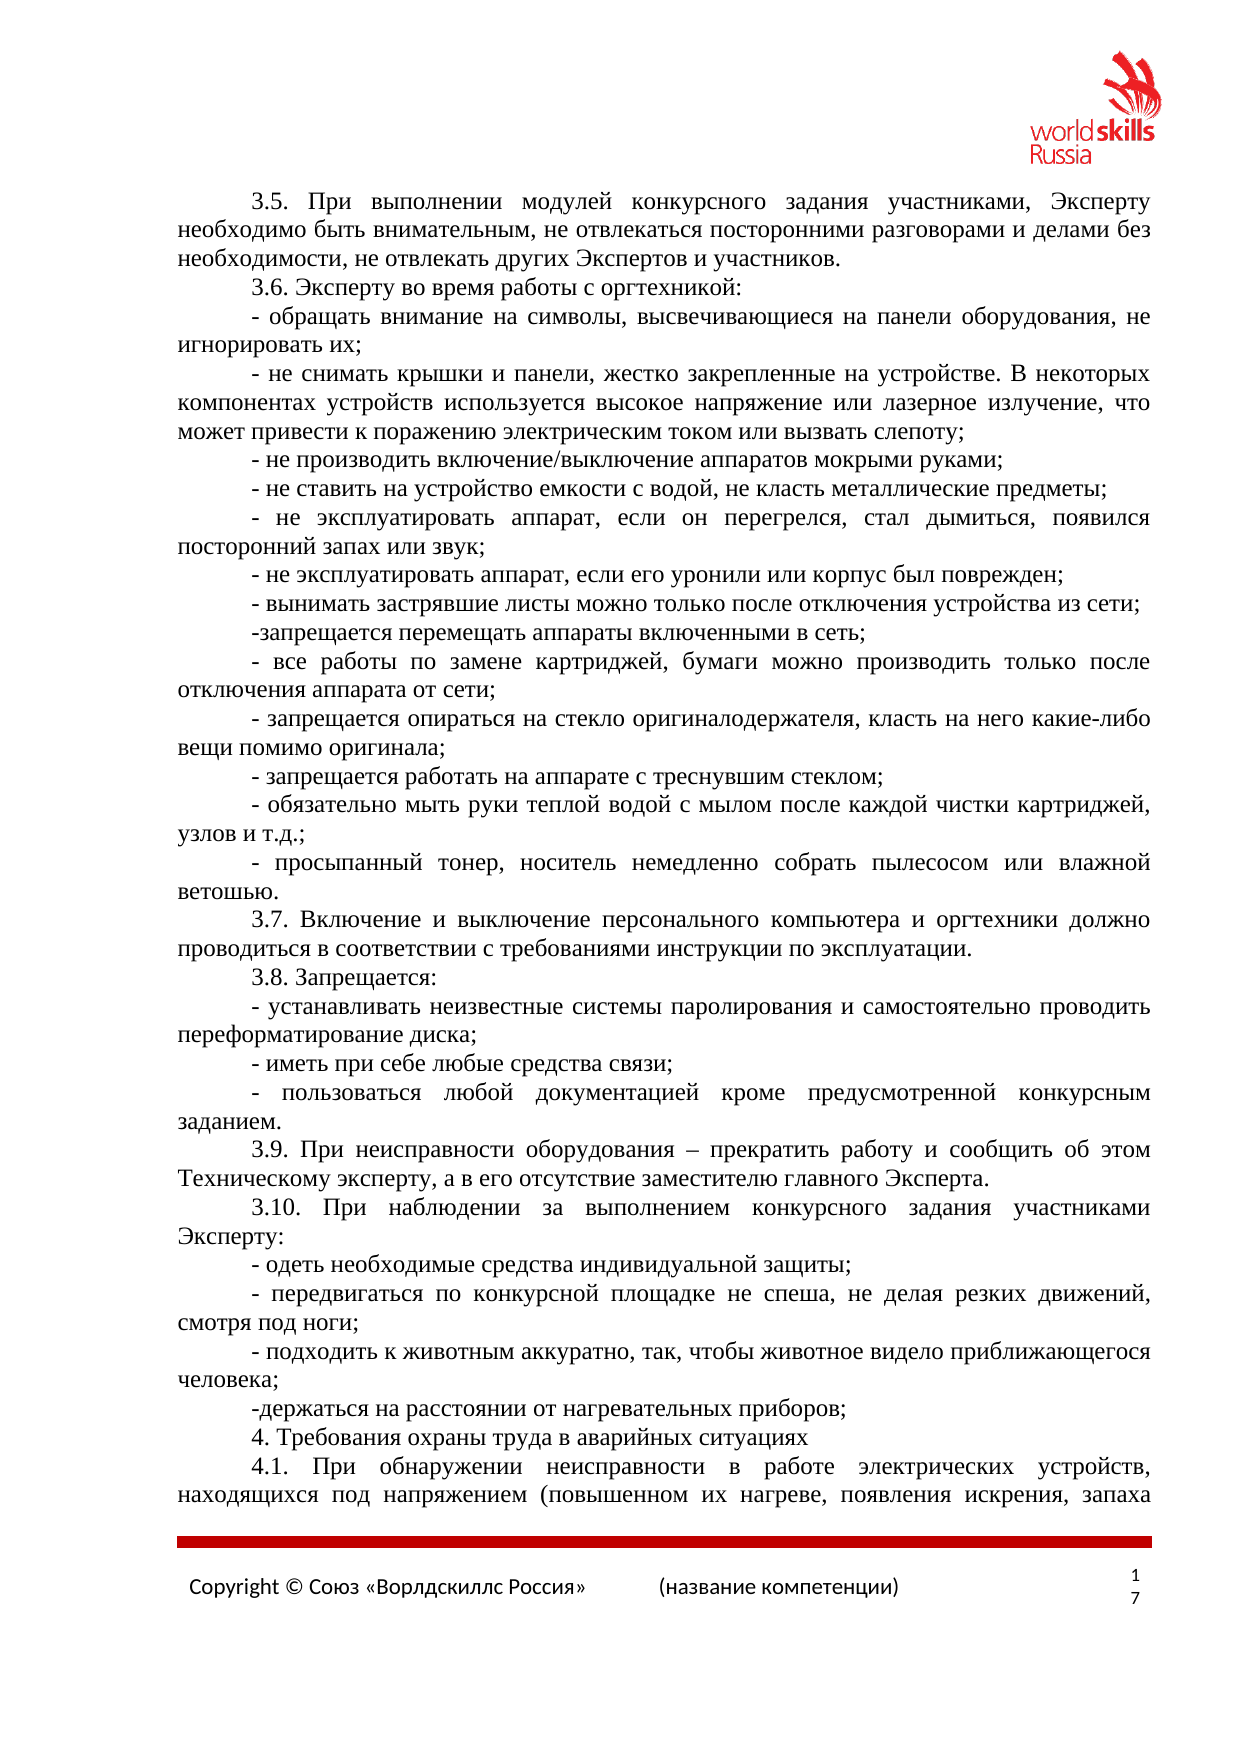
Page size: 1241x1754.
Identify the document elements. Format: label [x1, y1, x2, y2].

picture [1030, 50, 1187, 164]
